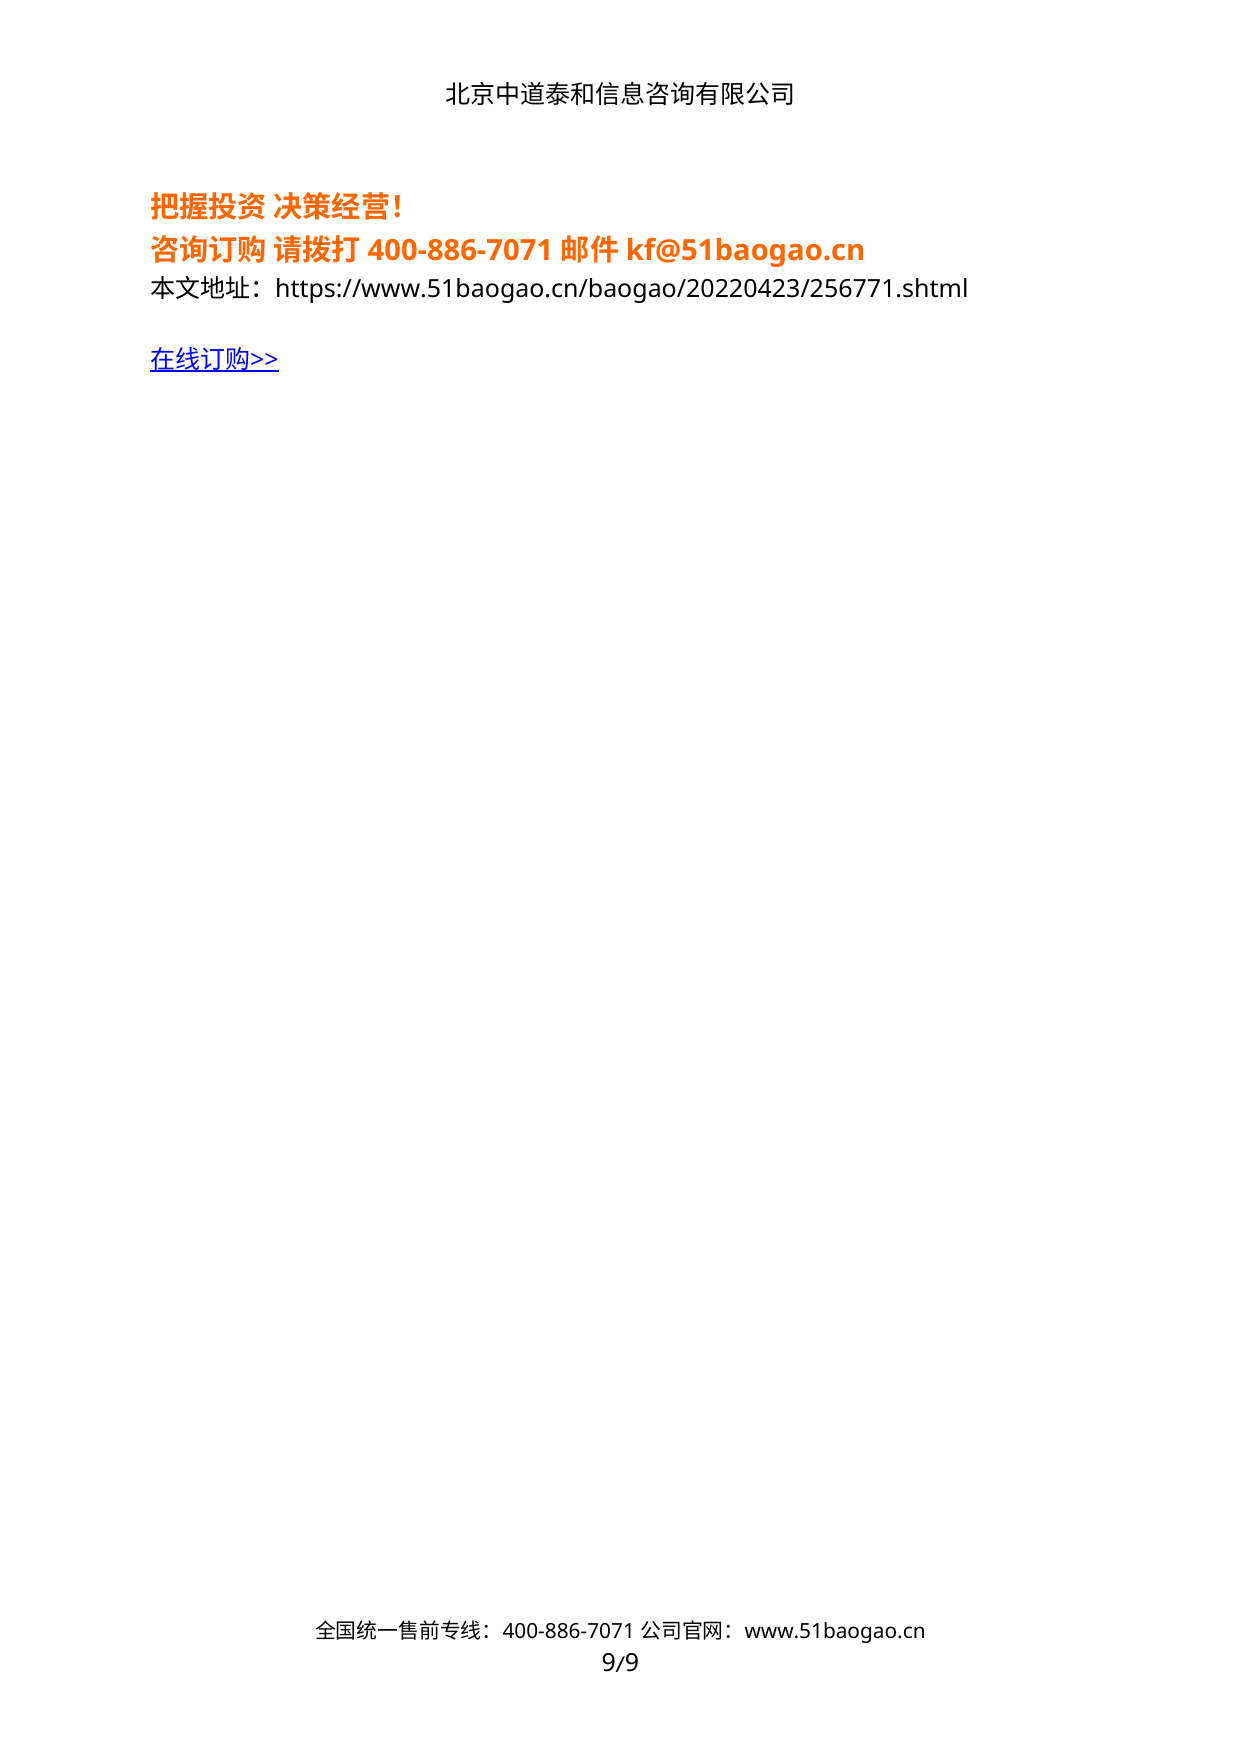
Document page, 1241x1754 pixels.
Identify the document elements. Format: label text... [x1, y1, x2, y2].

text 在线订购>> [150, 305, 1090, 375]
text 把握投资 决策经营！咨询订购 请拨打 400-886-7071 邮件 kf@51baogao.cn本文地址：https://www.51baogao.cn/baogao/20220423/256771.shtml [150, 150, 1090, 305]
